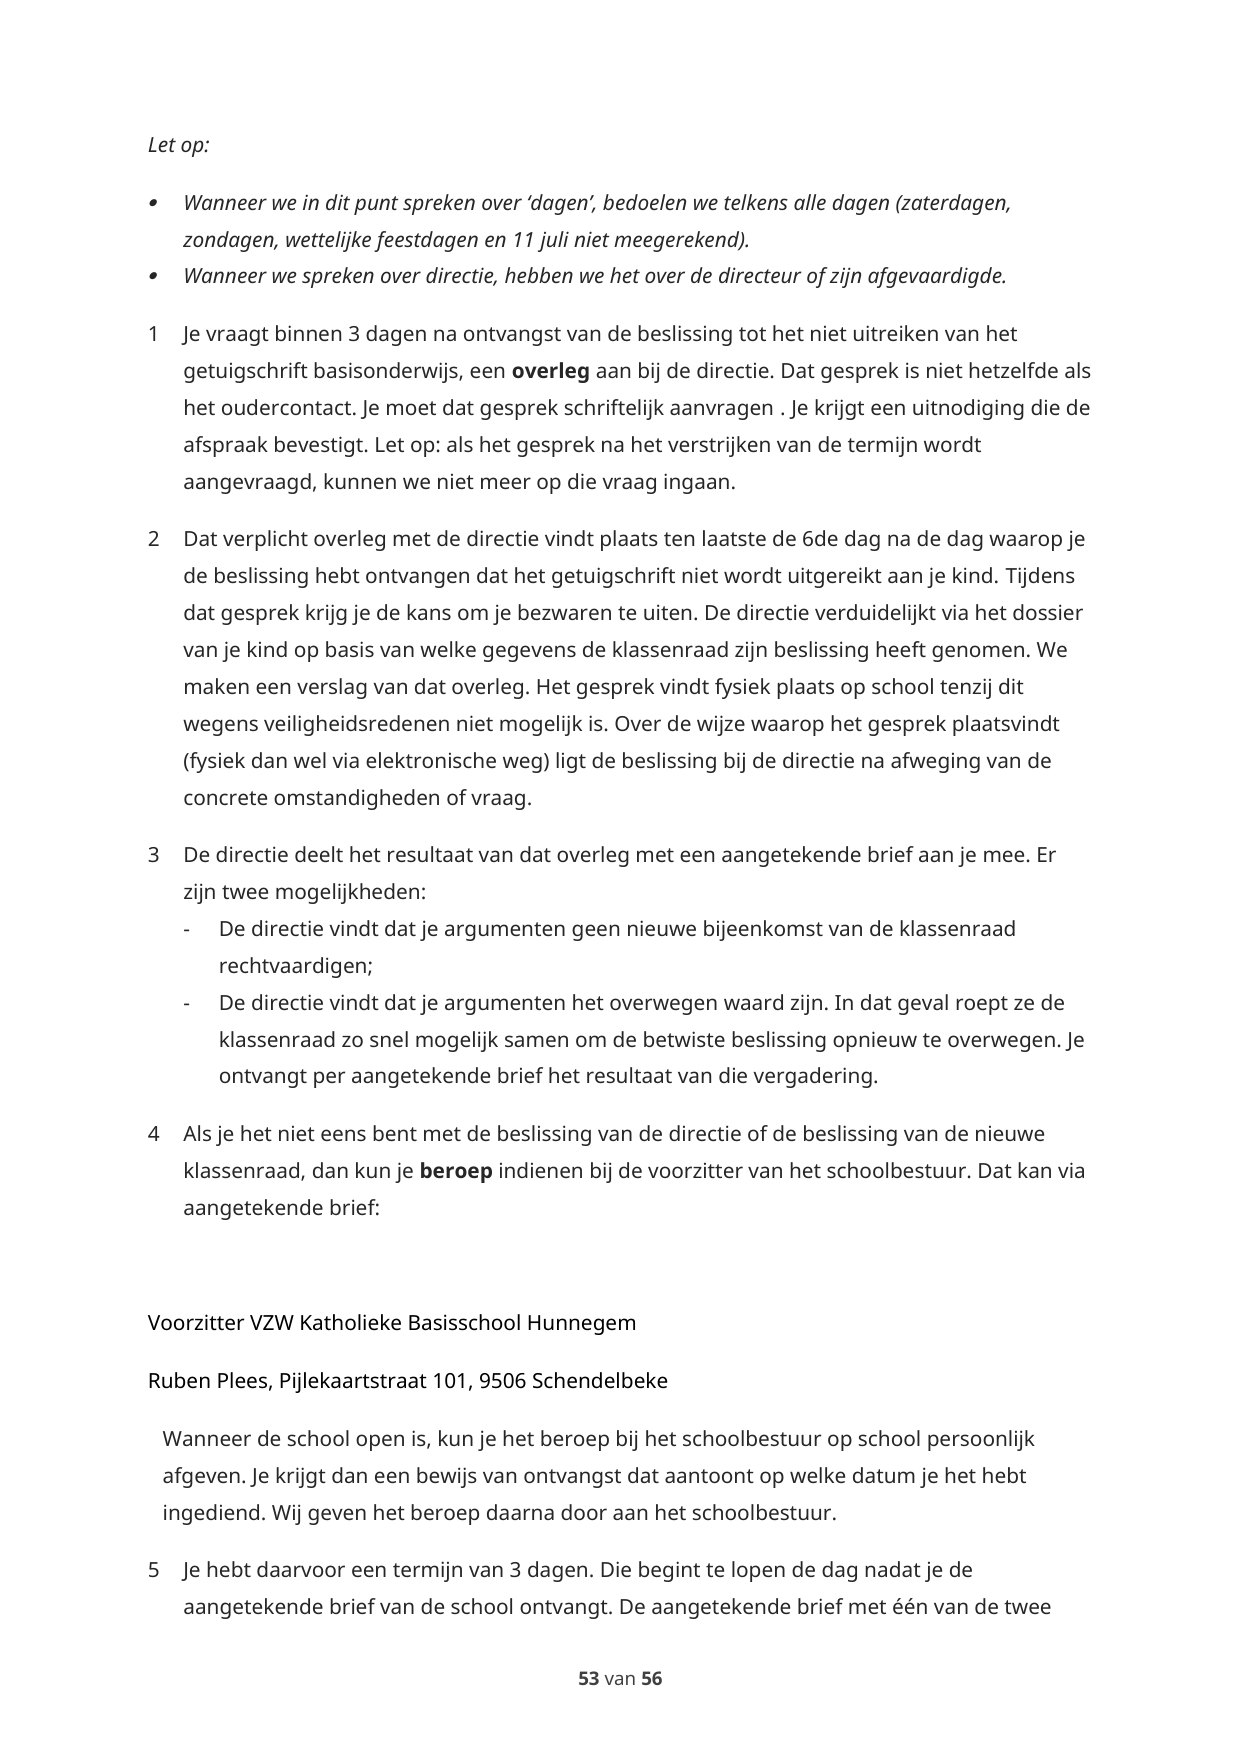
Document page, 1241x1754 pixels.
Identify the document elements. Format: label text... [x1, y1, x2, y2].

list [148, 1555, 1092, 1621]
list Dat verplicht overleg met de directie vindt plaats ten laatste de 6de dag na de dag waarop je de beslissing hebt ontvangen dat het getuigschrift niet wordt uitgereikt aan je kind. Tijdens dat gesprek krijg je de kans om je bezwaren te uiten. De directie verduidelijkt via het dossier van je kind op basis van welke gegevens de klassenraad zijn beslissing heeft genomen. We maken een verslag van dat overleg. Het gesprek vindt fysiek plaats op school tenzij dit wegens veiligheidsredenen niet mogelijk is. Over de wijze waarop het gesprek plaatsvindt (fysiek dan wel via elektronische weg) ligt de beslissing bij de directie na afweging van de concrete omstandigheden of vraag. [148, 524, 1092, 811]
list Als je het niet eens bent met de beslissing van de directie of de beslissing van de nieuwe klassenraad, dan kun je beroep indienen bij de voorzitter van het schoolbestuur. Dat kan via aangetekende brief: [148, 1119, 1092, 1222]
text Wanneer we in dit punt spreken over ‘dagen’, bedoelen we telkens alle dagen (zaterdagen, zondagen, wettelijke feestdagen en 11 juli niet meegerekend). [148, 188, 1092, 253]
text Let op: [148, 130, 1092, 159]
text Wanneer we spreken over directie, hebben we het over de directeur of zijn afgevaardigde. [148, 262, 1092, 290]
list De directie vindt dat je argumenten geen nieuwe bijeenkomst van de klassenraad rechtvaardigen; [183, 914, 1092, 979]
list De directie deelt het resultaat van dat overleg met een aangetekende brief aan je mee. Er zijn twee mogelijkheden: [148, 840, 1092, 906]
list Je vraagt binnen 3 dagen na ontvangst van de beslissing tot het niet uitreiken van het getuigschrift basisonderwijs, een overleg aan bij de directie. Dat gesprek is niet hetzelfde als het oudercontact. Je moet dat gesprek schriftelijk aanvragen . Je krijgt een uitnodiging die de afspraak bevestigt. Let op: als het gesprek na het verstrijken van de termijn wordt aangevraagd, kunnen we niet meer op die vraag ingaan. [148, 319, 1092, 495]
list De directie vindt dat je argumenten het overwegen waard zijn. In dat geval roept ze de klassenraad zo snel mogelijk samen om de betwiste beslissing opnieuw te overwegen. Je ontvangt per aangetekende brief het resultaat van die vergadering. [183, 988, 1092, 1090]
